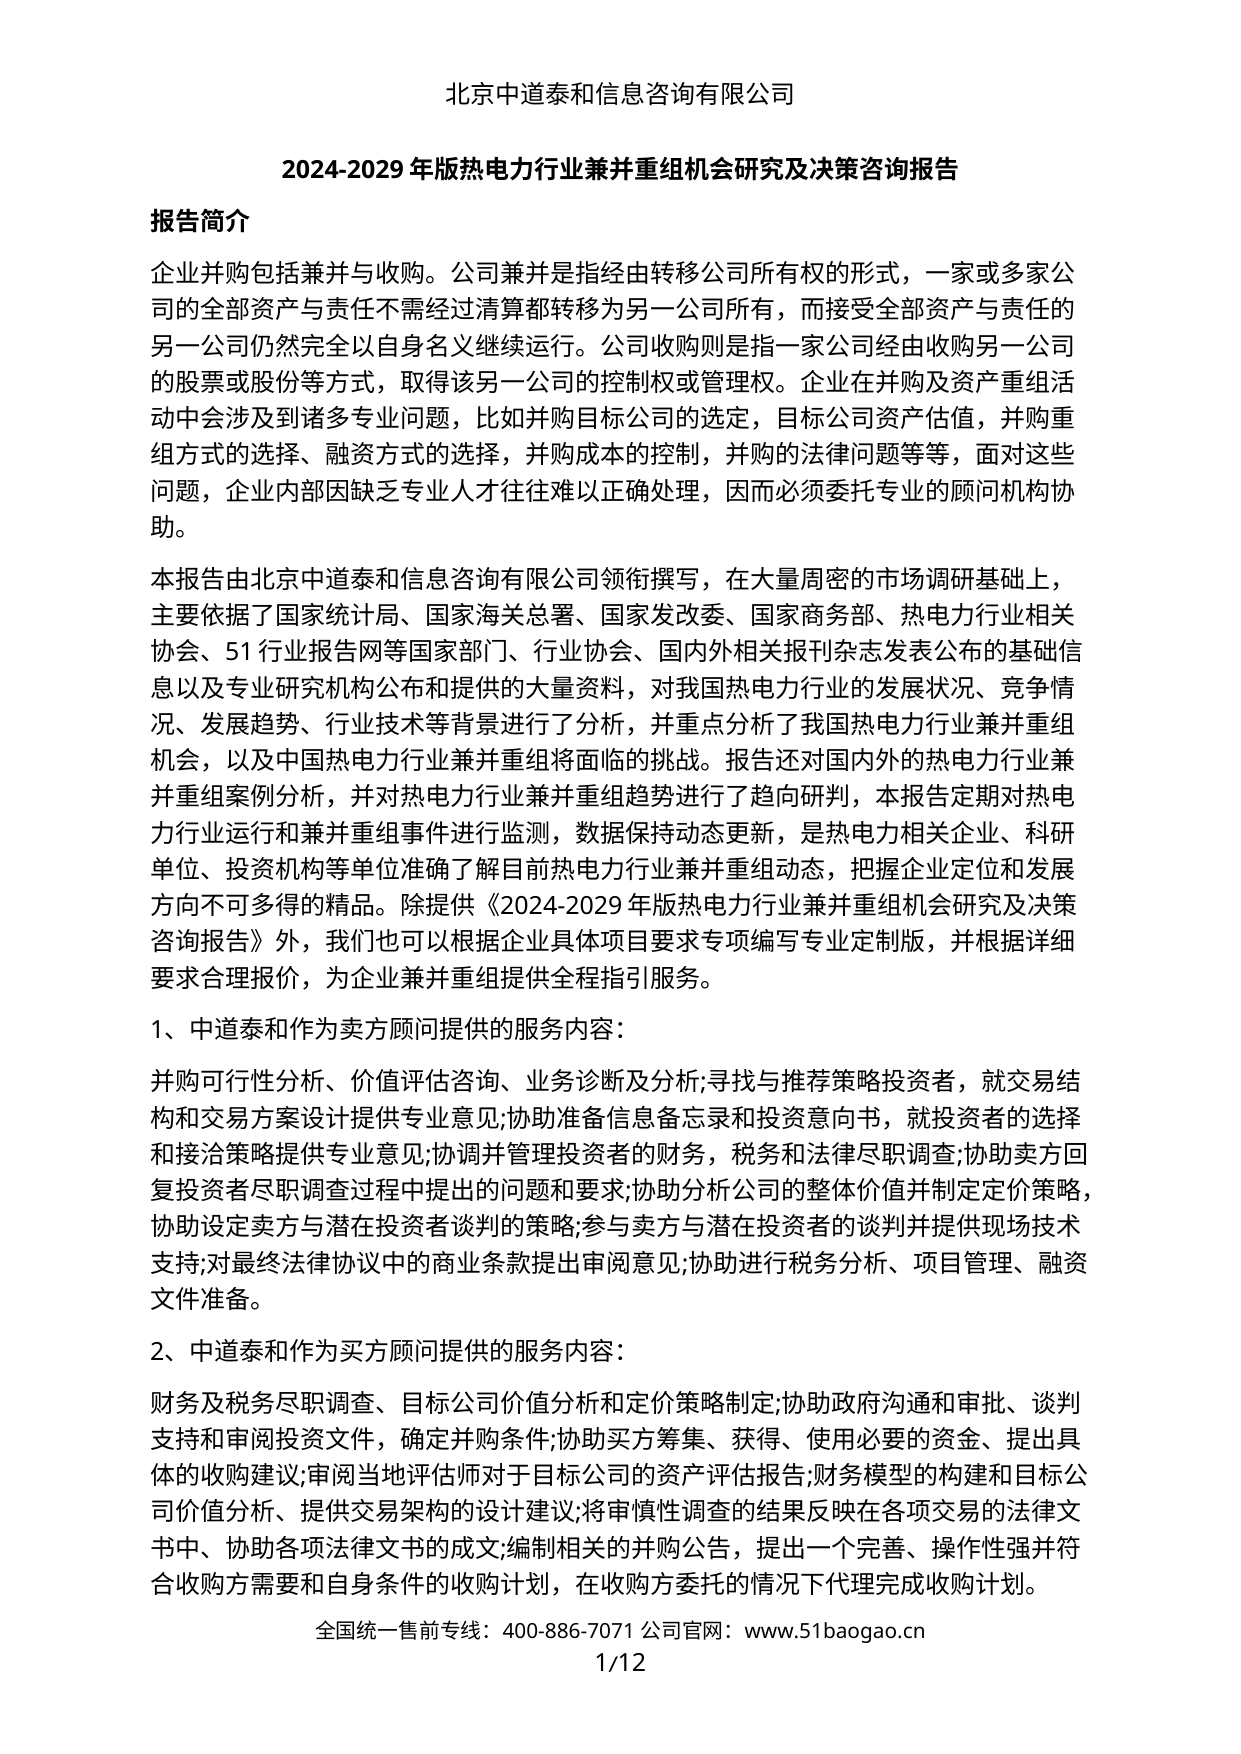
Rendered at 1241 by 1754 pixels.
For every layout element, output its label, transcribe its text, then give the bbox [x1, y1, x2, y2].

text 1、中道泰和作为卖方顾问提供的服务内容： [150, 1010, 1090, 1046]
text 财务及税务尽职调查、目标公司价值分析和定价策略制定;协助政府沟通和审批、谈判支持和审阅投资文件，确定并购条件;协助买方筹集、获得、使用必要的资金、提出具体的收购建议;审阅当地评估师对于目标公司的资产评估报告;财务模型的构建和目标公司价值分析、提供交易架构的设计建议;将审慎性调查的结果反映在各项交易的法律文书中、协助各项法律文书的成文;编制相关的并购公告，提出一个完善、操作性强并符合收购方需要和自身条件的收购计划，在收购方委托的情况下代理完成收购计划。 [150, 1383, 1090, 1601]
text 2、中道泰和作为买方顾问提供的服务内容： [150, 1331, 1090, 1367]
text 报告简介 [150, 202, 1090, 238]
text 企业并购包括兼并与收购。公司兼并是指经由转移公司所有权的形式，一家或多家公司的全部资产与责任不需经过清算都转移为另一公司所有，而接受全部资产与责任的另一公司仍然完全以自身名义继续运行。公司收购则是指一家公司经由收购另一公司的股票或股份等方式，取得该另一公司的控制权或管理权。企业在并购及资产重组活动中会涉及到诸多专业问题，比如并购目标公司的选定，目标公司资产估值，并购重组方式的选择、融资方式的选择，并购成本的控制，并购的法律问题等等，面对这些问题，企业内部因缺乏专业人才往往难以正确处理，因而必须委托专业的顾问机构协助。 [150, 254, 1090, 544]
text 并购可行性分析、价值评估咨询、业务诊断及分析;寻找与推荐策略投资者，就交易结构和交易方案设计提供专业意见;协助准备信息备忘录和投资意向书，就投资者的选择和接洽策略提供专业意见;协调并管理投资者的财务，税务和法律尽职调查;协助卖方回复投资者尽职调查过程中提出的问题和要求;协助分析公司的整体价值并制定定价策略，协助设定卖方与潜在投资者谈判的策略;参与卖方与潜在投资者的谈判并提供现场技术支持;对最终法律协议中的商业条款提出审阅意见;协助进行税务分析、项目管理、融资文件准备。 [150, 1062, 1090, 1316]
text 2024-2029年版热电力行业兼并重组机会研究及决策咨询报告 [150, 150, 1090, 186]
text 本报告由北京中道泰和信息咨询有限公司领衔撰写，在大量周密的市场调研基础上，主要依据了国家统计局、国家海关总署、国家发改委、国家商务部、热电力行业相关协会、51行业报告网等国家部门、行业协会、国内外相关报刊杂志发表公布的基础信息以及专业研究机构公布和提供的大量资料，对我国热电力行业的发展状况、竞争情况、发展趋势、行业技术等背景进行了分析，并重点分析了我国热电力行业兼并重组机会，以及中国热电力行业兼并重组将面临的挑战。报告还对国内外的热电力行业兼并重组案例分析，并对热电力行业兼并重组趋势进行了趋向研判，本报告定期对热电力行业运行和兼并重组事件进行监测，数据保持动态更新，是热电力相关企业、科研单位、投资机构等单位准确了解目前热电力行业兼并重组动态，把握企业定位和发展方向不可多得的精品。除提供《2024-2029年版热电力行业兼并重组机会研究及决策咨询报告》外，我们也可以根据企业具体项目要求专项编写专业定制版，并根据详细要求合理报价，为企业兼并重组提供全程指引服务。 [150, 559, 1090, 994]
